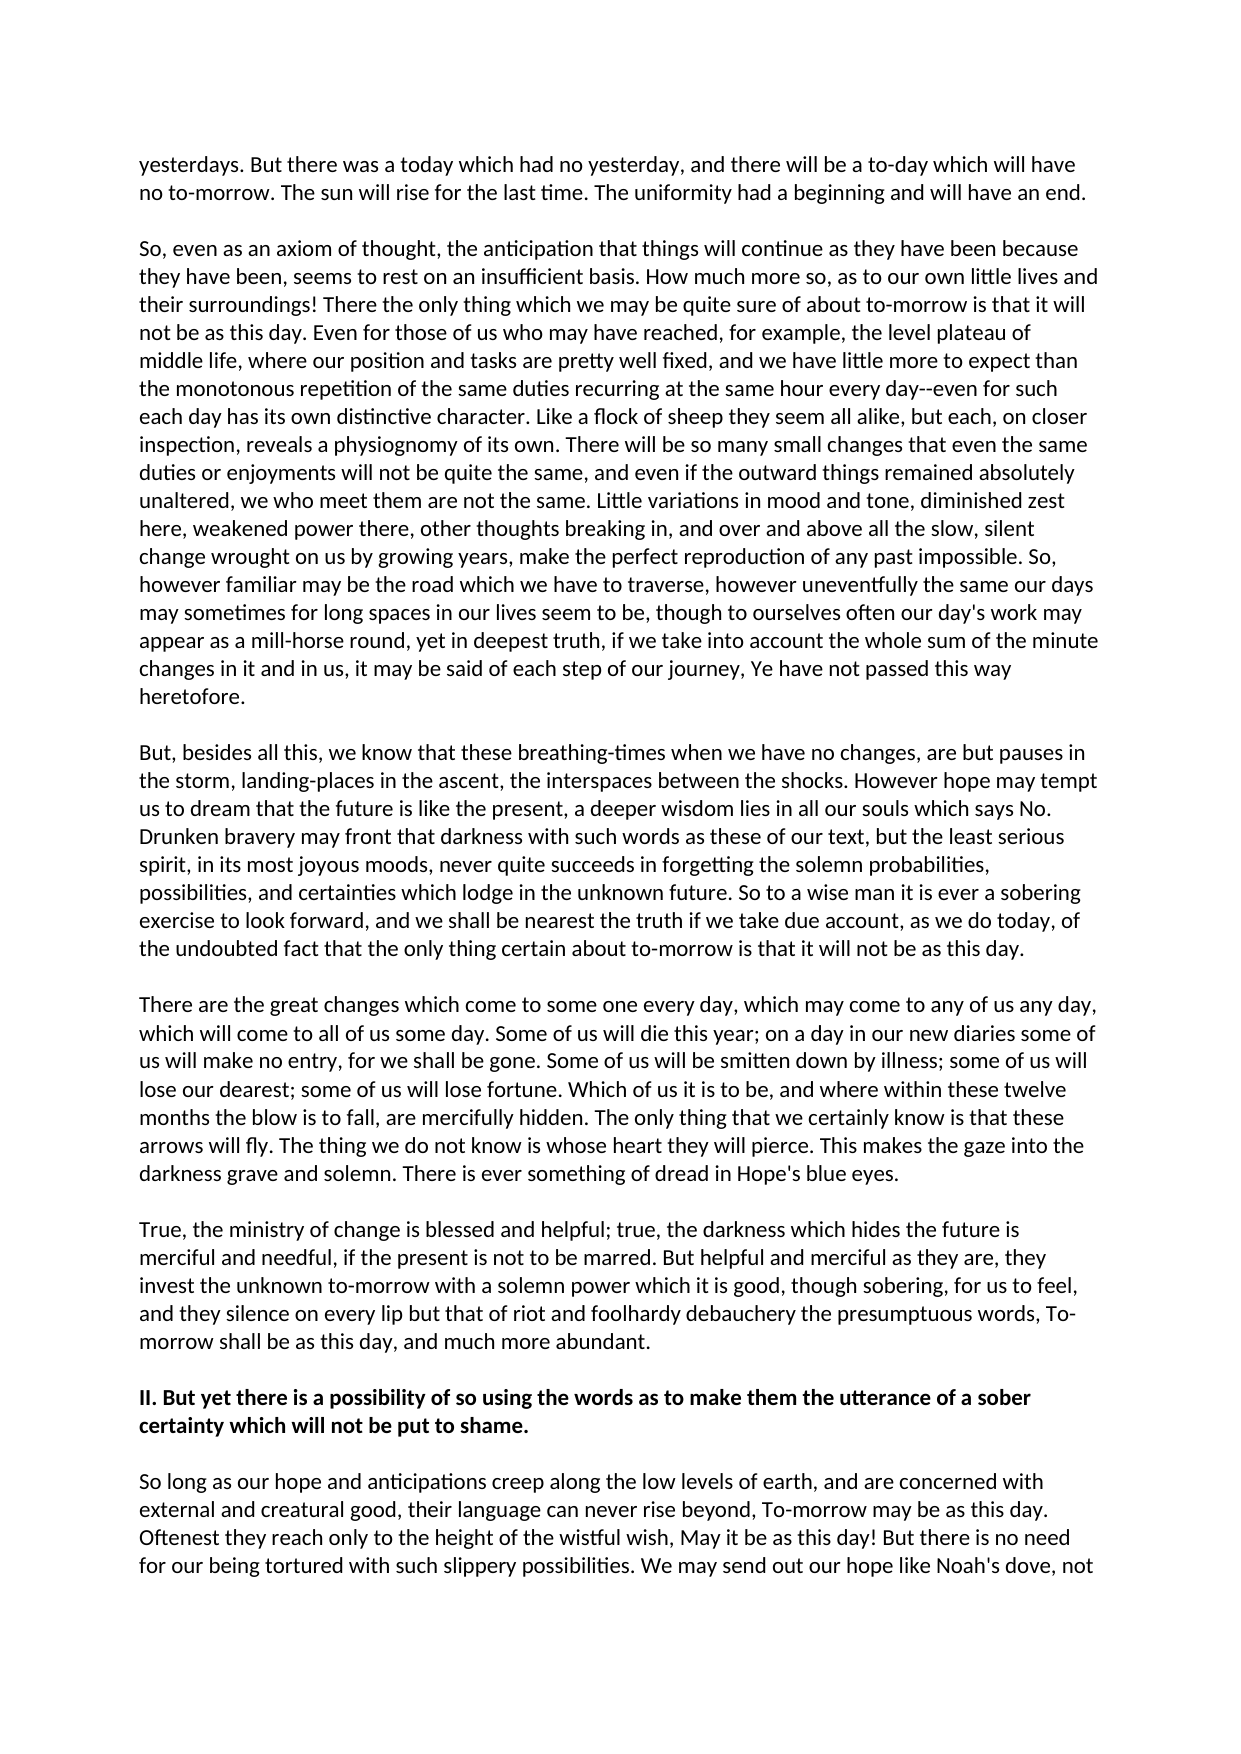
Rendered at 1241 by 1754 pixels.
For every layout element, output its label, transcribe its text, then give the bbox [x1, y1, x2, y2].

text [139, 150, 1101, 206]
text II. But yet there is a possibility of so using the words as to make them the utterance of a sober certainty which will not be put to shame. [139, 1383, 1101, 1439]
text So, even as an axiom of thought, the anticipation that things will continue as they have been because they have been, seems to rest on an insufficient basis. How much more so, as to our own little lives and their surroundings! There the only thing which we may be quite sure of about to-morrow is that it will not be as this day. Even for those of us who may have reached, for example, the level plateau of middle life, where our position and tasks are pretty well fixed, and we have little more to expect than the monotonous repetition of the same duties recurring at the same hour every day--even for such each day has its own distinctive character. Like a flock of sheep they seem all alike, but each, on closer inspection, reveals a physiognomy of its own. There will be so many small changes that even the same duties or enjoyments will not be quite the same, and even if the outward things remained absolutely unaltered, we who meet them are not the same. Little variations in mood and tone, diminished zest here, weakened power there, other thoughts breaking in, and over and above all the slow, silent change wrought on us by growing years, make the perfect reproduction of any past impossible. So, however familiar may be the road which we have to traverse, however uneventfully the same our days may sometimes for long spaces in our lives seem to be, though to ourselves often our day's work may appear as a mill-horse round, yet in deepest truth, if we take into account the whole sum of the minute changes in it and in us, it may be said of each step of our journey, Ye have not passed this way heretofore. [139, 234, 1101, 710]
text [139, 1467, 1101, 1579]
text There are the great changes which come to some one every day, which may come to any of us any day, which will come to all of us some day. Some of us will die this year; on a day in our new diaries some of us will make no entry, for we shall be gone. Some of us will be smitten down by illness; some of us will lose our dearest; some of us will lose fortune. Which of us it is to be, and where within these twelve months the blow is to fall, are mercifully hidden. The only thing that we certainly know is that these arrows will fly. The thing we do not know is whose heart they will pierce. This makes the gaze into the darkness grave and solemn. There is ever something of dread in Hope's blue eyes. [139, 991, 1101, 1187]
text True, the ministry of change is blessed and helpful; true, the darkness which hides the future is merciful and needful, if the present is not to be marred. But helpful and merciful as they are, they invest the unknown to-morrow with a solemn power which it is good, though sobering, for us to feel, and they silence on every lip but that of riot and foolhardy debauchery the presumptuous words, To-morrow shall be as this day, and much more abundant. [139, 1215, 1101, 1355]
text But, besides all this, we know that these breathing-times when we have no changes, are but pauses in the storm, landing-places in the ascent, the interspaces between the shocks. However hope may tempt us to dream that the future is like the present, a deeper wisdom lies in all our souls which says No. Drunken bravery may front that darkness with such words as these of our text, but the least serious spirit, in its most joyous moods, never quite succeeds in forgetting the solemn probabilities, possibilities, and certainties which lodge in the unknown future. So to a wise man it is ever a sobering exercise to look forward, and we shall be nearest the truth if we take due account, as we do today, of the undoubted fact that the only thing certain about to-morrow is that it will not be as this day. [139, 738, 1101, 963]
